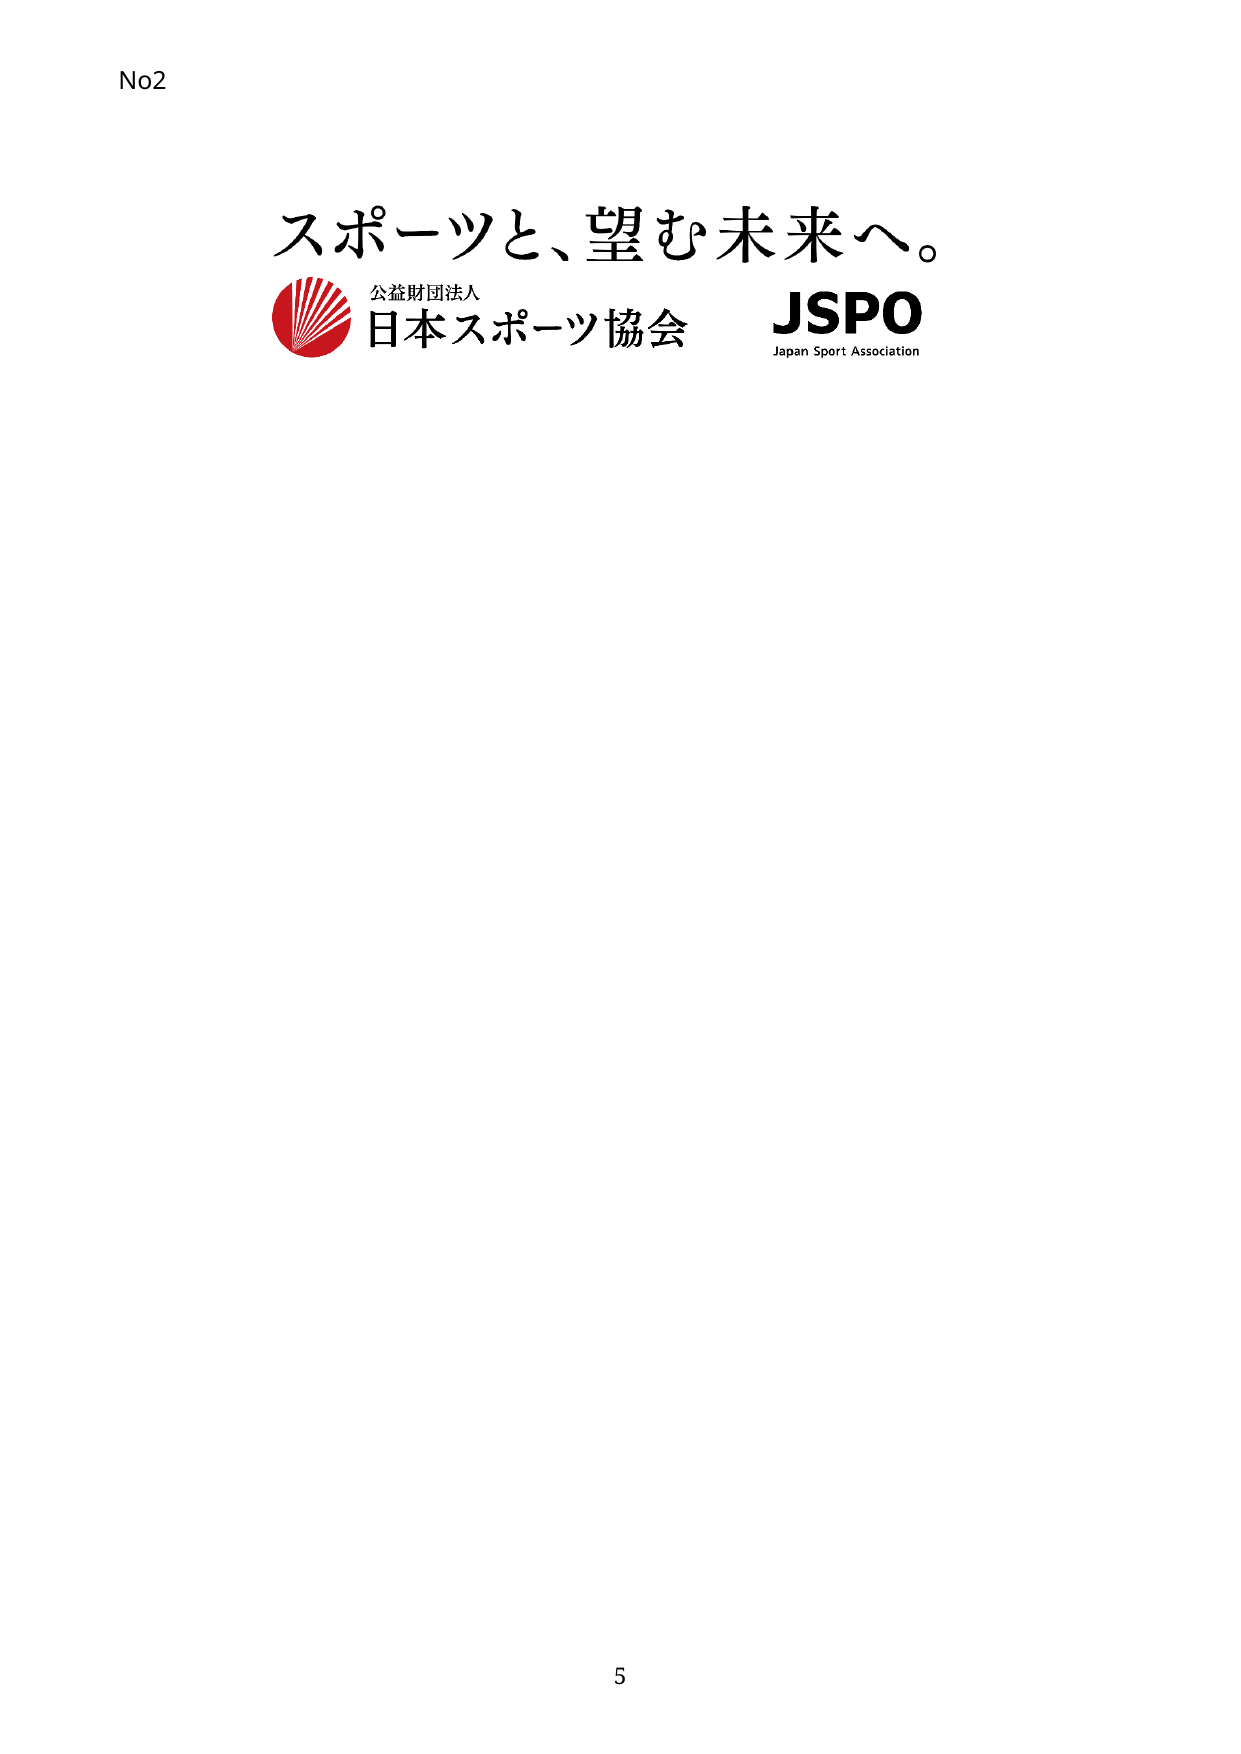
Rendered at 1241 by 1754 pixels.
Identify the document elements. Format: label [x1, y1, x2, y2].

picture [256, 197, 944, 373]
